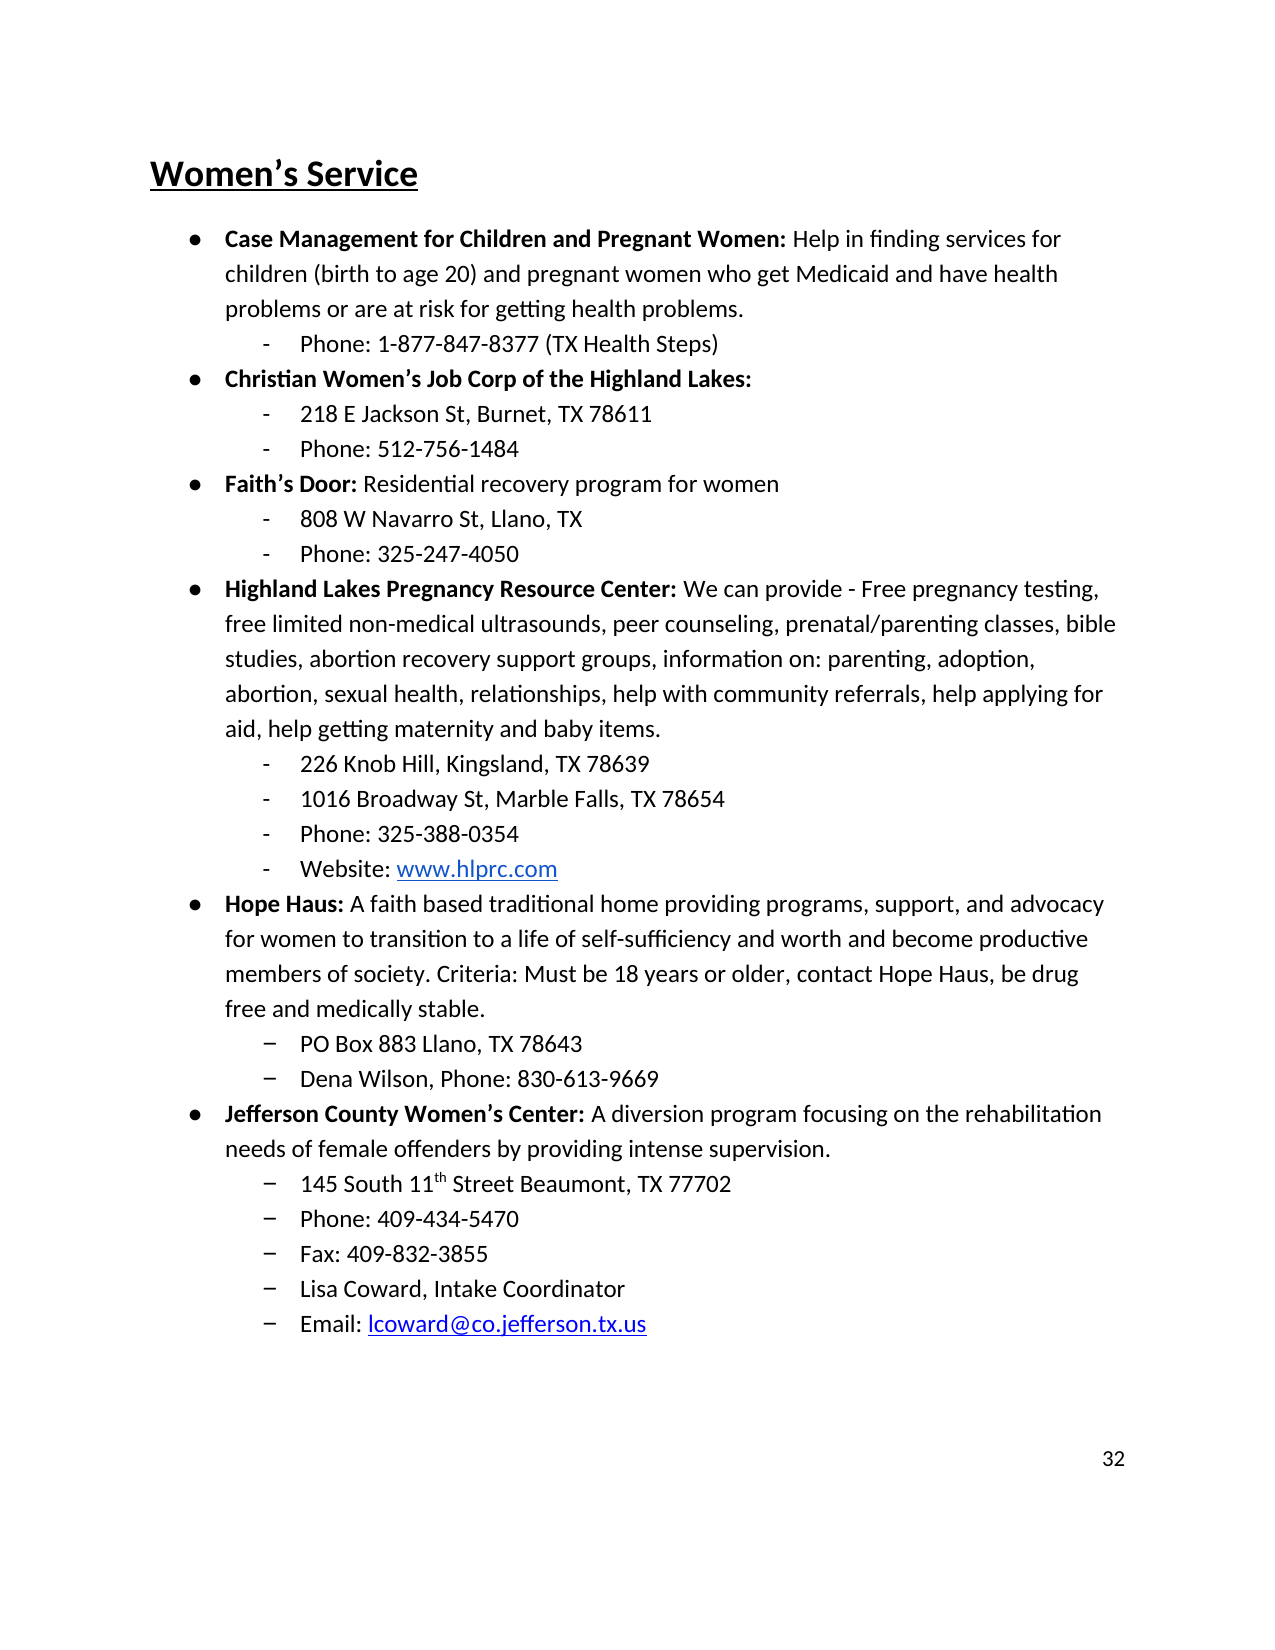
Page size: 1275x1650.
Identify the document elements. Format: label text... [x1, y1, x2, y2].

list 1016 Broadway St, Marble Falls, TX 78654 [262, 783, 1125, 814]
list Phone: 325-388-0354 [262, 818, 1125, 849]
list Christian Women’s Job Corp of the Highland Lakes: [187, 363, 1125, 394]
list Website: www.hlprc.com [262, 853, 1125, 884]
list Jefferson County Women’s Center: A diversion program focusing on the rehabilitation needs of female offenders by providing intense supervision. [187, 1098, 1125, 1164]
list Case Management for Children and Pregnant Women: Help in finding services for children (birth to age 20) and pregnant women who get Medicaid and have health problems or are at risk for getting health problems. [187, 223, 1125, 324]
list Phone: 409-434-5470 [262, 1203, 1125, 1234]
text Women’s Service [150, 150, 1125, 196]
list Hope Haus: A faith based traditional home providing programs, support, and advocacy for women to transition to a life of self-sufficiency and worth and become productive members of society. Criteria: Must be 18 years or older, contact Hope Haus, be drug free and medically stable. [187, 888, 1125, 1024]
list 218 E Jackson St, Burnet, TX 78611 [262, 398, 1125, 429]
list Email: lcoward@co.jefferson.tx.us [262, 1308, 1125, 1339]
list Phone: 512-756-1484 [262, 433, 1125, 464]
list Fax: 409-832-3855 [262, 1238, 1125, 1269]
list Lisa Coward, Intake Coordinator [262, 1273, 1125, 1304]
list Phone: 325-247-4050 [262, 538, 1125, 569]
list Faith’s Door: Residential recovery program for women [187, 468, 1125, 499]
list 226 Knob Hill, Kingsland, TX 78639 [262, 748, 1125, 779]
list 808 W Navarro St, Llano, TX [262, 503, 1125, 534]
list PO Box 883 Llano, TX 78643 [262, 1028, 1125, 1059]
list Phone: 1-877-847-8377 (TX Health Steps) [262, 328, 1125, 359]
list Highland Lakes Pregnancy Resource Center: We can provide - Free pregnancy testing, free limited non-medical ultrasounds, peer counseling, prenatal/parenting classes, bible studies, abortion recovery support groups, information on: parenting, adoption, abortion, sexual health, relationships, help with community referrals, help applying for aid, help getting maternity and baby items. [187, 573, 1125, 744]
list Dena Wilson, Phone: 830-613-9669 [262, 1063, 1125, 1094]
list 145 South 11th Street Beaumont, TX 77702 [262, 1168, 1125, 1199]
